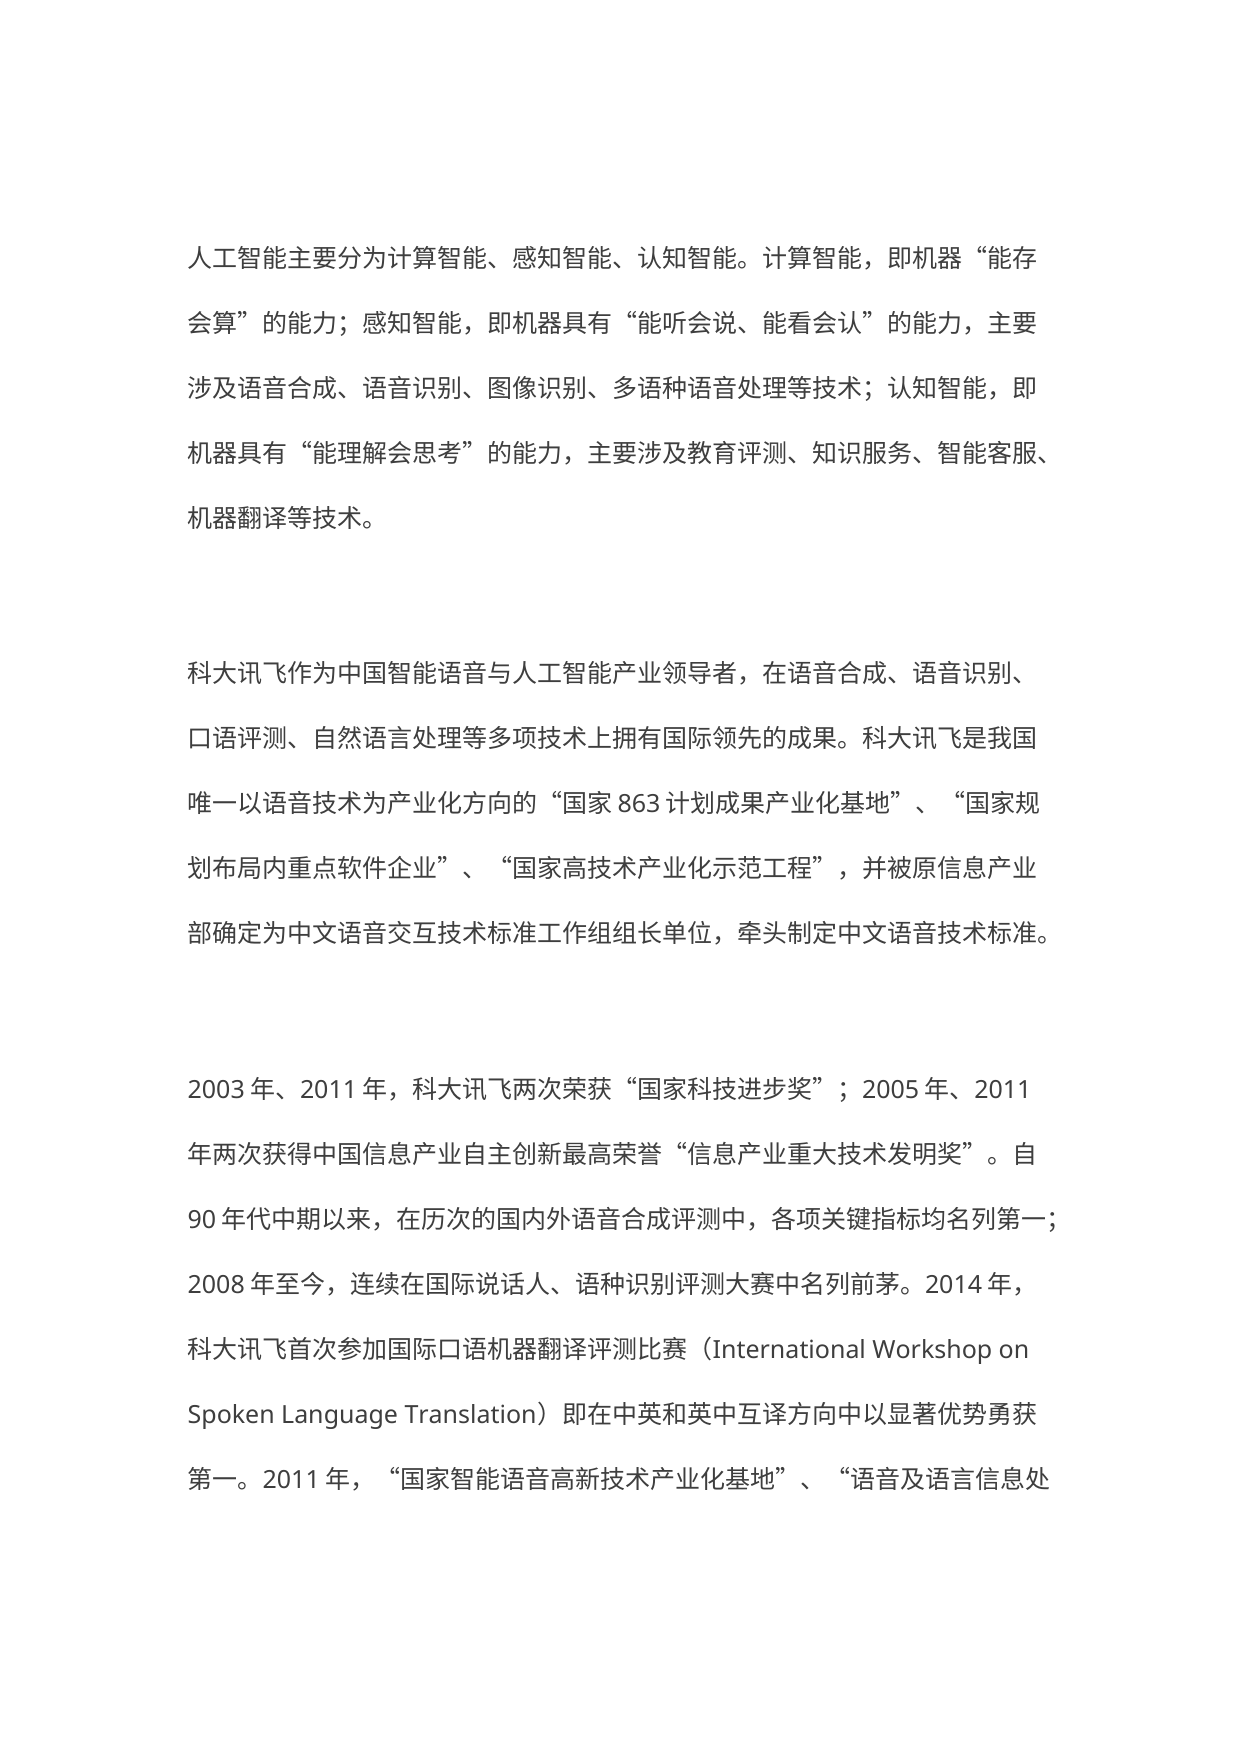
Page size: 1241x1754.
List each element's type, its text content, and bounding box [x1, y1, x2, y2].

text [187, 1055, 1053, 1510]
text 人工智能主要分为计算智能、感知智能、认知智能。计算智能，即机器“能存会算”的能力；感知智能，即机器具有“能听会说、能看会认”的能力，主要涉及语音合成、语音识别、图像识别、多语种语音处理等技术；认知智能，即机器具有“能理解会思考”的能力，主要涉及教育评测、知识服务、智能客服、机器翻译等技术。 [187, 224, 1053, 549]
text 科大讯飞作为中国智能语音与人工智能产业领导者，在语音合成、语音识别、口语评测、自然语言处理等多项技术上拥有国际领先的成果。科大讯飞是我国唯一以语音技术为产业化方向的“国家863计划成果产业化基地”、“国家规划布局内重点软件企业”、“国家高技术产业化示范工程”，并被原信息产业部确定为中文语音交互技术标准工作组组长单位，牵头制定中文语音技术标准。 [187, 639, 1053, 964]
